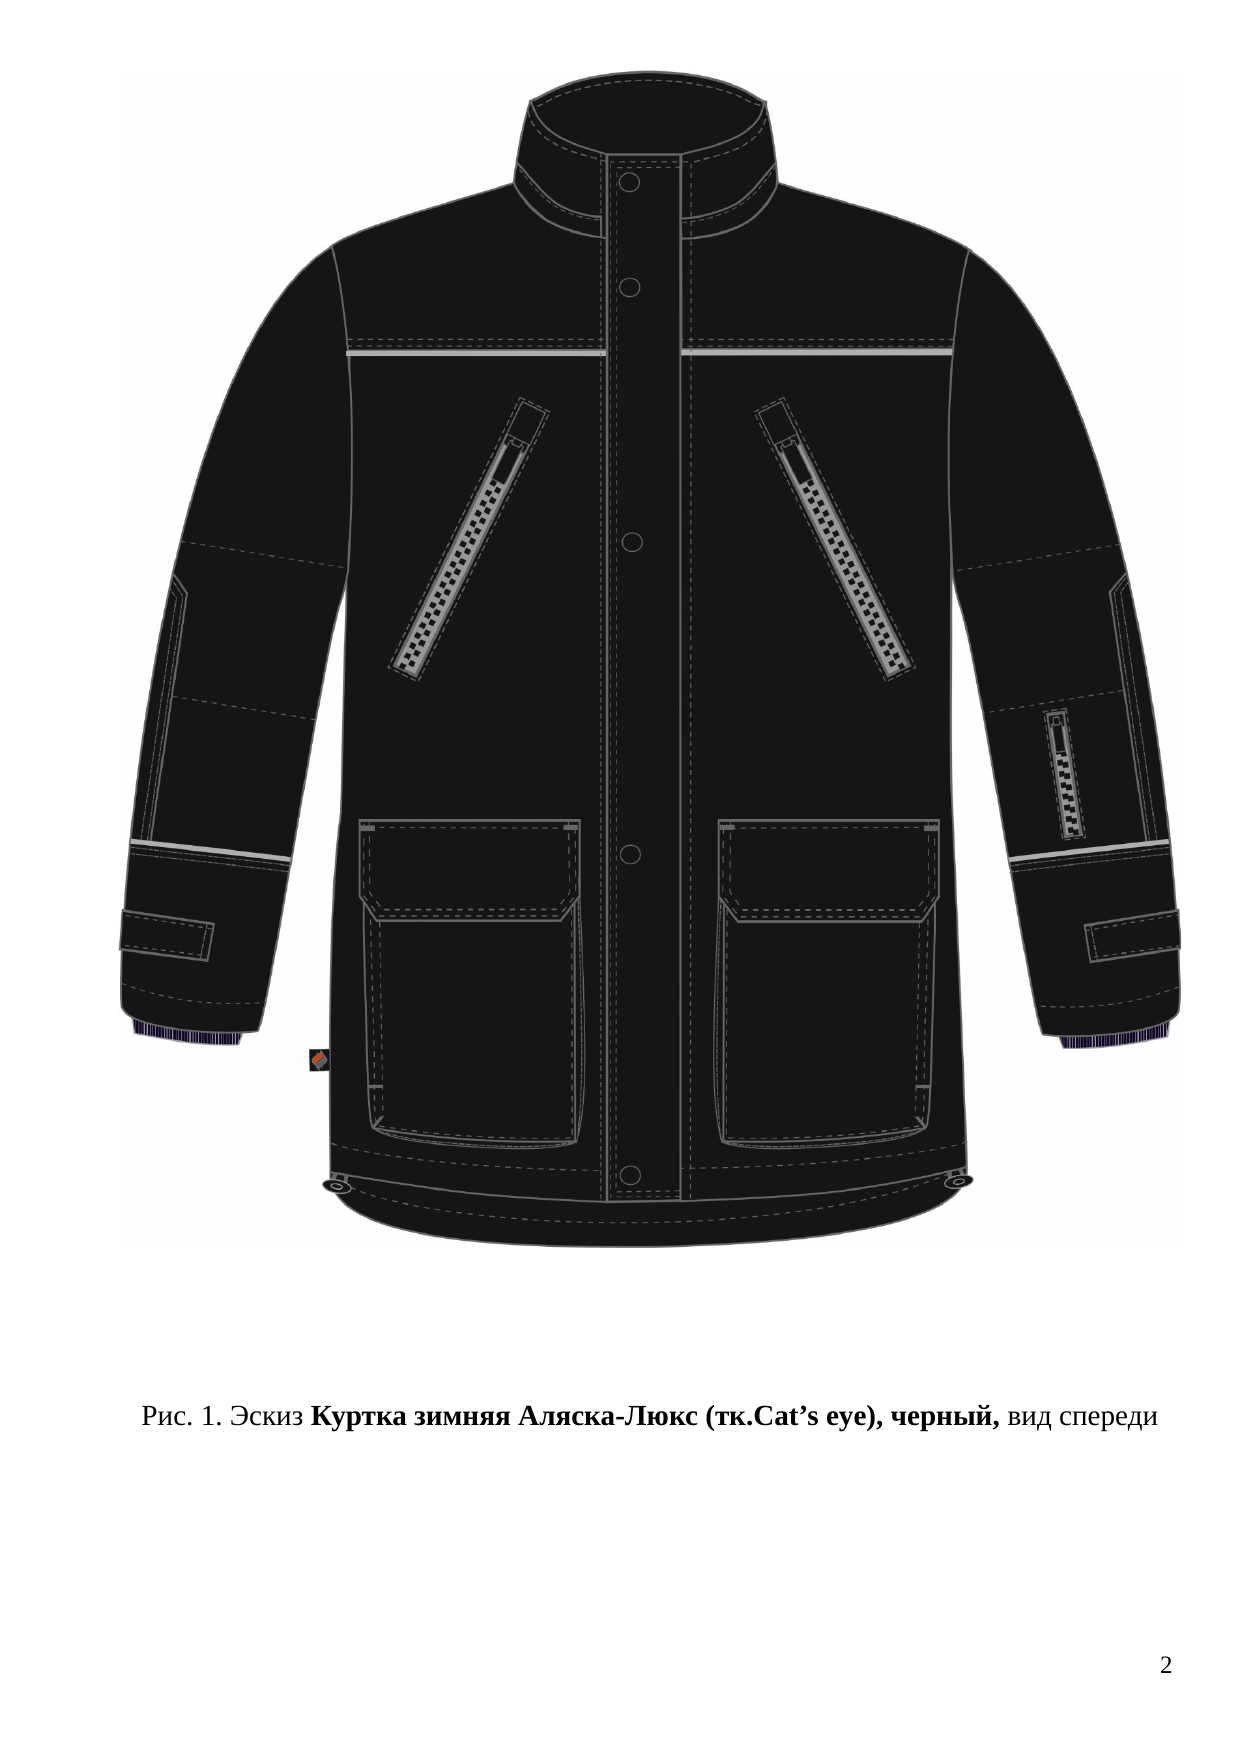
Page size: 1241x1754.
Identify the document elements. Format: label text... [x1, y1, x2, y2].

picture [118, 70, 1182, 1248]
text Рис. 1. Эскиз Куртка зимняя Аляска-Люкс (тк.Cat’s eye), черный, вид спереди [118, 1398, 1181, 1431]
